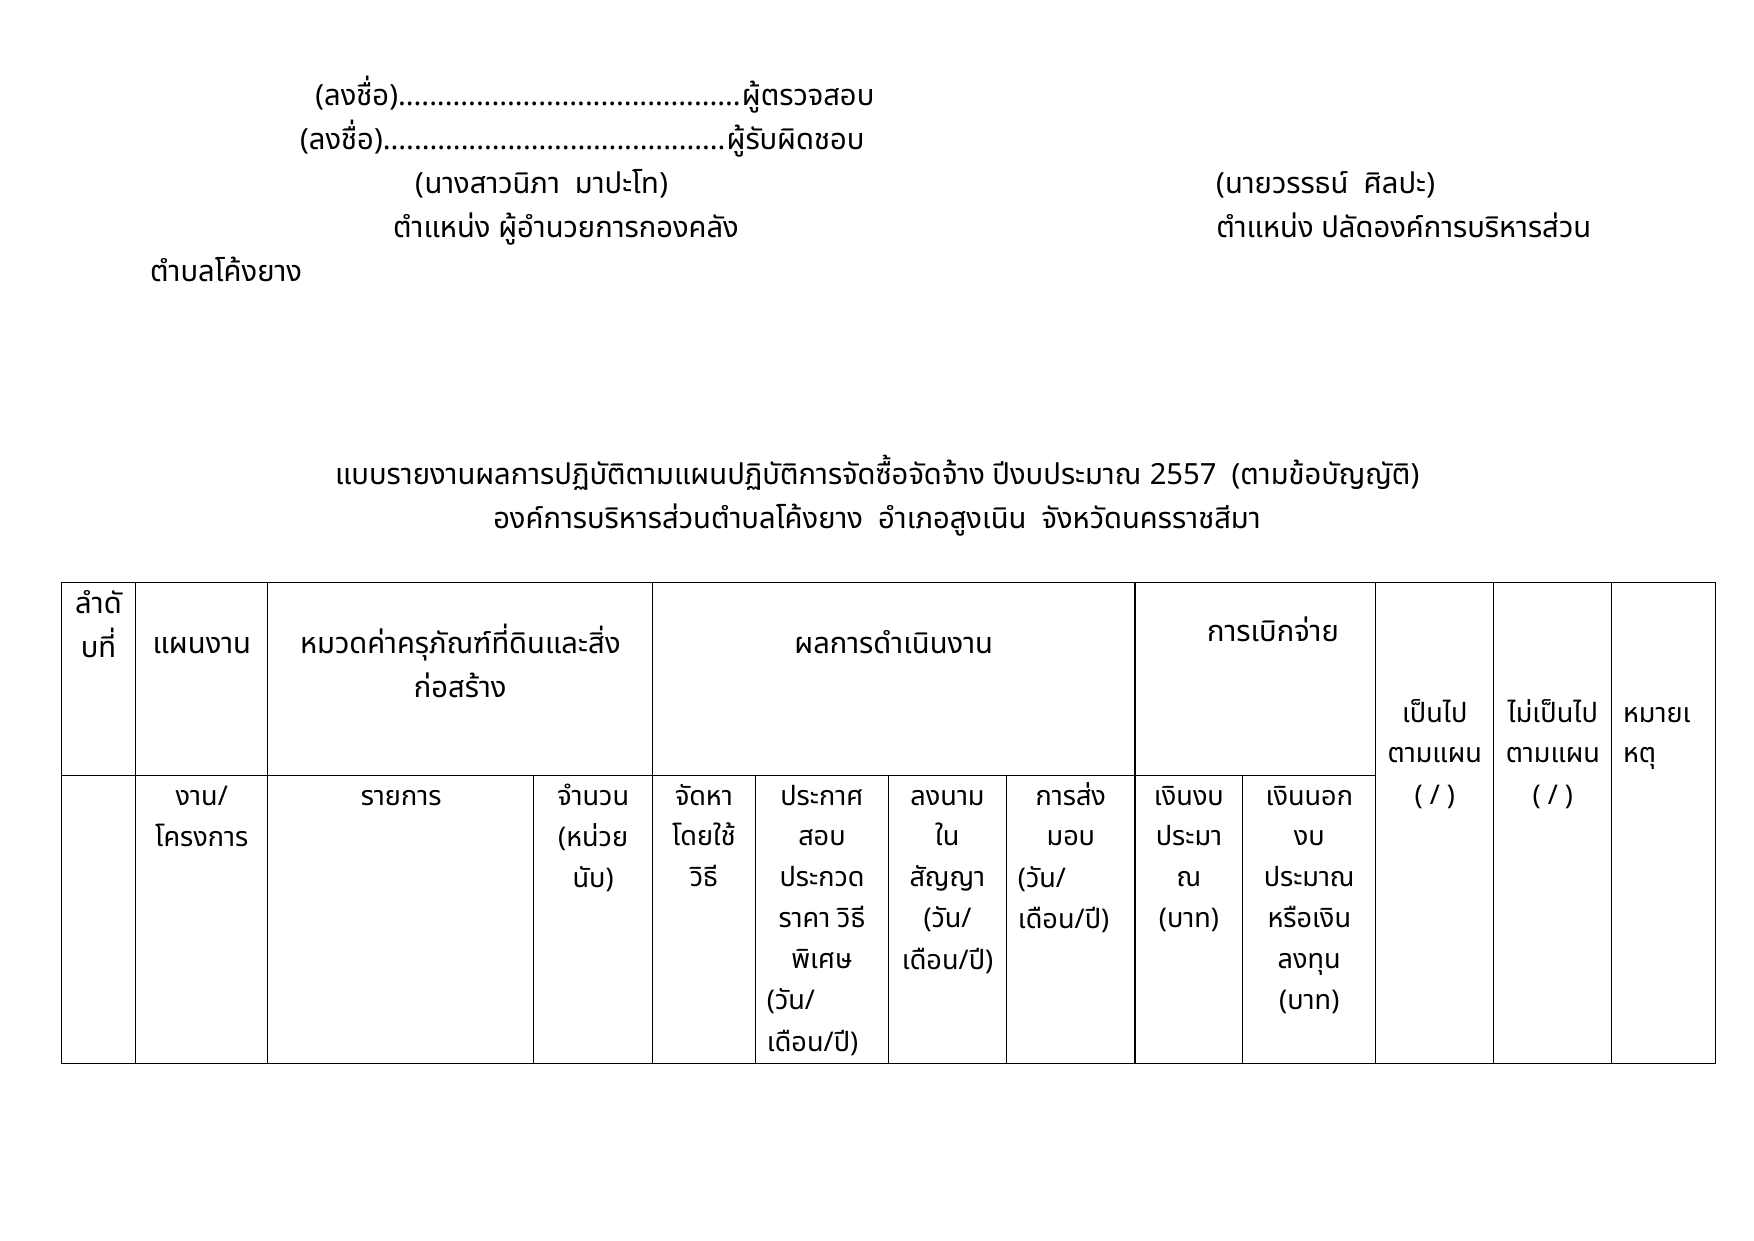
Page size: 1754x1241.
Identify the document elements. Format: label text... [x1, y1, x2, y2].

table_cell [62, 776, 135, 1063]
table_header หมวดค่าครุภัณฑ์ที่ดินและสิ่งก่อสร้าง [268, 583, 652, 775]
table_cell จำนวน (หน่วยนับ) [534, 776, 652, 1063]
table_cell เงินนอกงบประมาณหรือเงินลงทุน (บาท) [1243, 776, 1375, 1063]
text ตำแหน่ง ผู้อำนวยการกองคลัง ตำแหน่ง ปลัดองค์การบริหารส่วนตำบลโค้งยาง [150, 207, 1604, 295]
table_header ลำดับที่ [62, 583, 135, 775]
table_cell [1612, 775, 1715, 1063]
text (ลงชื่อ)............................................ผู้ตรวจสอบ (ลงชื่อ)............................................ผู้รับผิดชอบ [225, 74, 1604, 162]
table_header เป็นไปตามแผน ( / ) [1376, 583, 1493, 1063]
table_cell เงินงบประมาณ (บาท) [1136, 776, 1242, 1063]
table_header ผลการดำเนินงาน [653, 583, 1134, 775]
table_cell การส่งมอบ (วัน/เดือน/ปี) [1007, 776, 1134, 1063]
text (นางสาวนิภา มาปะโท) (นายวรรธน์ ศิลปะ) [150, 162, 1604, 207]
text องค์การบริหารส่วนตำบลโค้งยาง อำเภอสูงเนิน จังหวัดนครราชสีมา [150, 498, 1604, 542]
table_header หมายเหตุ [1612, 583, 1715, 775]
table_header แผนงาน [136, 583, 267, 775]
text แบบรายงานผลการปฏิบัติตามแผนปฏิบัติการจัดซื้อจัดจ้าง ปีงบประมาณ 2557 (ตามข้อบัญญัติ) [150, 453, 1604, 498]
table_cell ลงนามในสัญญา (วัน/เดือน/ปี) [889, 776, 1006, 1063]
table_header การเบิกจ่าย [1136, 583, 1375, 775]
table_cell งาน/โครงการ [136, 776, 267, 1063]
table_cell จัดหาโดยใช้วิธี [653, 776, 755, 1063]
table_cell ประกาศสอบ ประกวดราคา วิธีพิเศษ (วัน/เดือน/ปี) [756, 776, 888, 1063]
table_cell รายการ [268, 776, 533, 1063]
table_header ไม่เป็นไปตามแผน ( / ) [1494, 583, 1611, 1063]
